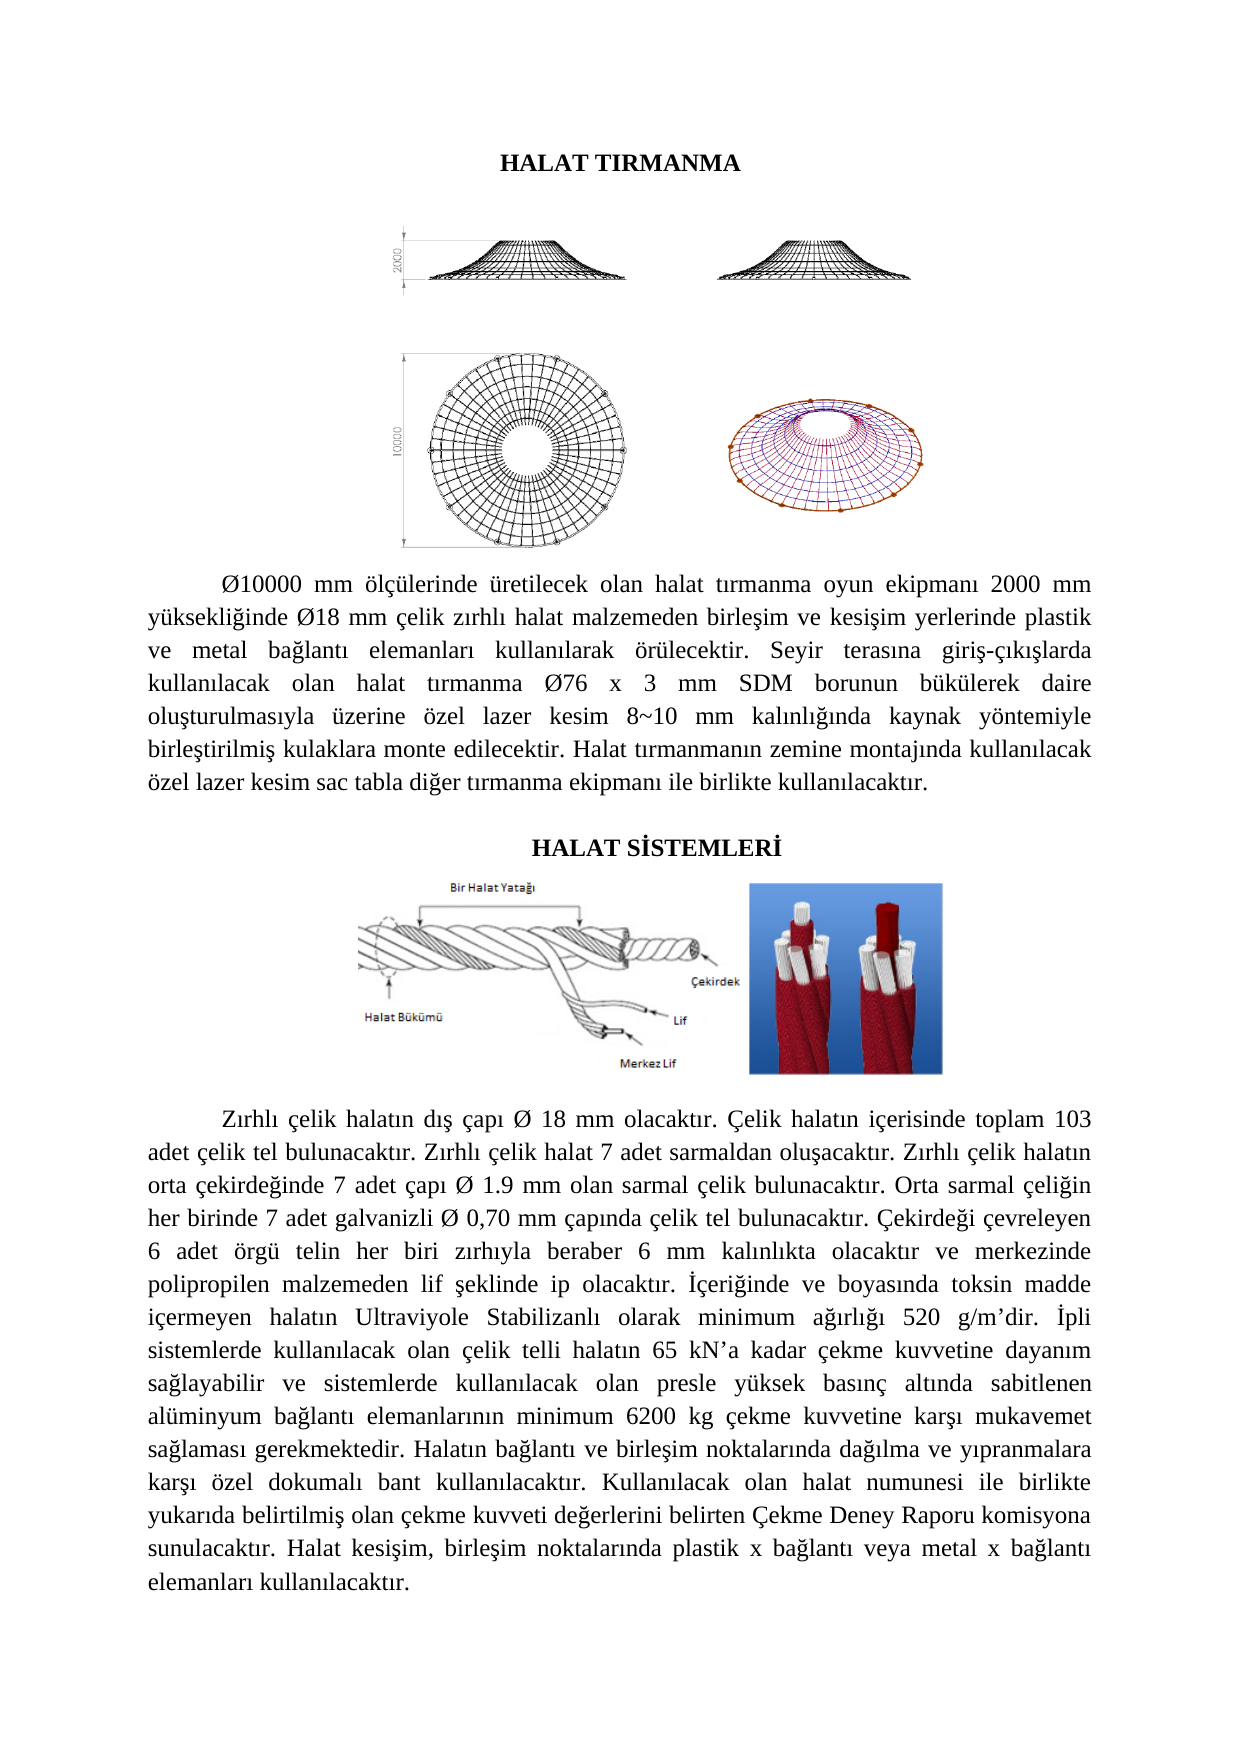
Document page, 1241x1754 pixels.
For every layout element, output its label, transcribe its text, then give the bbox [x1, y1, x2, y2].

picture [378, 213, 937, 566]
text HALAT TIRMANMA [148, 148, 1093, 176]
text Ø10000 mm ölçülerinde üretilecek olan halat tırmanma oyun ekipmanı 2000 mm yüksekliğinde Ø18 mm çelik zırhlı halat malzemeden birleşim ve kesişim yerlerinde plastik ve metal bağlantı elemanları kullanılarak örülecektir. Seyir terasına giriş-çıkışlarda kullanılacak olan halat tırmanma Ø76 x 3 mm SDM borunun bükülerek daire oluşturulmasıyla üzerine özel lazer kesim 8~10 mm kalınlığında kaynak yöntemiyle birleştirilmiş kulaklara monte edilecektir. Halat tırmanmanın zemine montajında kullanılacak özel lazer kesim sac tabla diğer tırmanma ekipmanı ile birlikte kullanılacaktır. [148, 569, 1093, 796]
text HALAT SİSTEMLERİ [148, 833, 1093, 862]
picture [358, 866, 956, 1101]
text Zırhlı çelik halatın dış çapı Ø 18 mm olacaktır. Çelik halatın içerisinde toplam 103 adet çelik tel bulunacaktır. Zırhlı çelik halat 7 adet sarmaldan oluşacaktır. Zırhlı çelik halatın orta çekirdeğinde 7 adet çapı Ø 1.9 mm olan sarmal çelik bulunacaktır. Orta sarmal çeliğin her birinde 7 adet galvanizli Ø 0,70 mm çapında çelik tel bulunacaktır. Çekirdeği çevreleyen 6 adet örgü telin her biri zırhıyla beraber 6 mm kalınlıkta olacaktır ve merkezinde polipropilen malzemeden lif şeklinde ip olacaktır. İçeriğinde ve boyasında toksin madde içermeyen halatın Ultraviyole Stabilizanlı olarak minimum ağırlığı 520 g/m’dir. İpli sistemlerde kullanılacak olan çelik telli halatın 65 kN’a kadar çekme kuvvetine dayanım sağlayabilir ve sistemlerde kullanılacak olan presle yüksek basınç altında sabitlenen alüminyum bağlantı elemanlarının minimum 6200 kg çekme kuvvetine karşı mukavemet sağlaması gerekmektedir. Halatın bağlantı ve birleşim noktalarında dağılma ve yıpranmalara karşı özel dokumalı bant kullanılacaktır. Kullanılacak olan halat numunesi ile birlikte yukarıda belirtilmiş olan çekme kuvveti değerlerini belirten Çekme Deney Raporu komisyona sunulacaktır. Halat kesişim, birleşim noktalarında plastik x bağlantı veya metal x bağlantı elemanları kullanılacaktır. [148, 1104, 1093, 1595]
